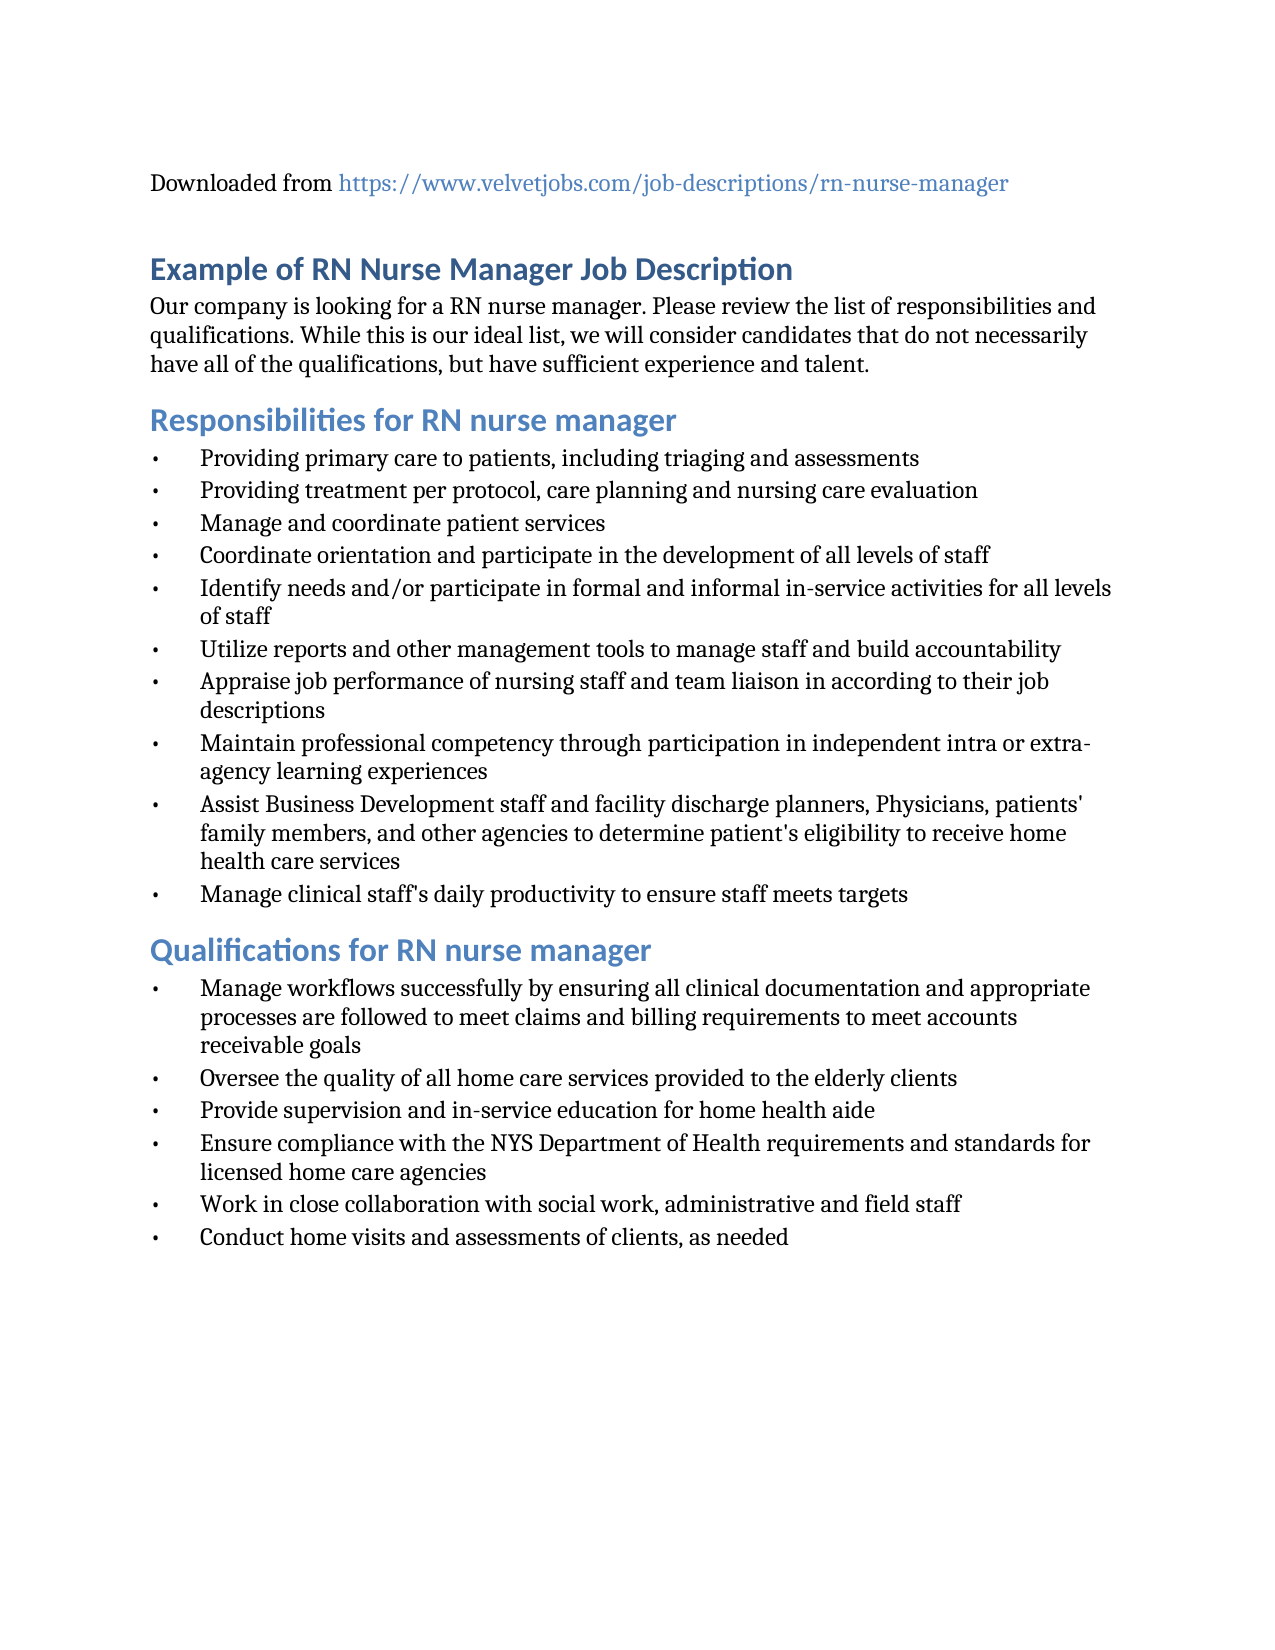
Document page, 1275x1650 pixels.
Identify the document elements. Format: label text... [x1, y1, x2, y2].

subtitle Example of RN Nurse Manager Job Description [150, 247, 1125, 288]
subtitle Responsibilities for RN nurse manager [150, 399, 1125, 440]
list Work in close collaboration with social work, administrative and field staff [150, 1190, 1125, 1219]
list Providing treatment per protocol, care planning and nursing care evaluation [150, 476, 1125, 505]
list Providing primary care to patients, including triaging and assessments [150, 443, 1125, 472]
text Our company is looking for a RN nurse manager. Please review the list of responsibilities and qualifications. While this is our ideal list, we will consider candidates that do not necessarily have all of the qualifications, but have sufficient experience and talent. [150, 292, 1125, 378]
list Identify needs and/or participate in formal and informal in-service activities for all levels of staff [150, 573, 1125, 631]
list Manage clinical staff's daily productivity to ensure staff meets targets [150, 880, 1125, 908]
list Conduct home visits and assessments of clients, as needed [150, 1223, 1125, 1251]
text Downloaded from https://www.velvetjobs.com/job-descriptions/rn-nurse-manager [150, 169, 1125, 197]
list Manage workflows successfully by ensuring all clinical documentation and appropriate processes are followed to meet claims and billing requirements to meet accounts receivable goals [150, 974, 1125, 1060]
list Utilize reports and other management tools to manage staff and build accountability [150, 635, 1125, 663]
list Appraise job performance of nursing staff and team liaison in according to their job descriptions [150, 667, 1125, 725]
list Provide supervision and in-service education for home health aide [150, 1096, 1125, 1125]
subtitle Qualifications for RN nurse manager [150, 929, 1125, 970]
list Oversee the quality of all home care services provided to the elderly clients [150, 1064, 1125, 1093]
list Maintain professional competency through participation in independent intra or extra-agency learning experiences [150, 728, 1125, 786]
list Manage and coordinate patient services [150, 508, 1125, 537]
list Assist Business Development staff and facility discharge planners, Physicians, patients' family members, and other agencies to determine patient's eligibility to receive home health care services [150, 790, 1125, 876]
list Coordinate orientation and participate in the development of all levels of staff [150, 541, 1125, 570]
list Ensure compliance with the NYS Department of Health requirements and standards for licensed home care agencies [150, 1129, 1125, 1186]
